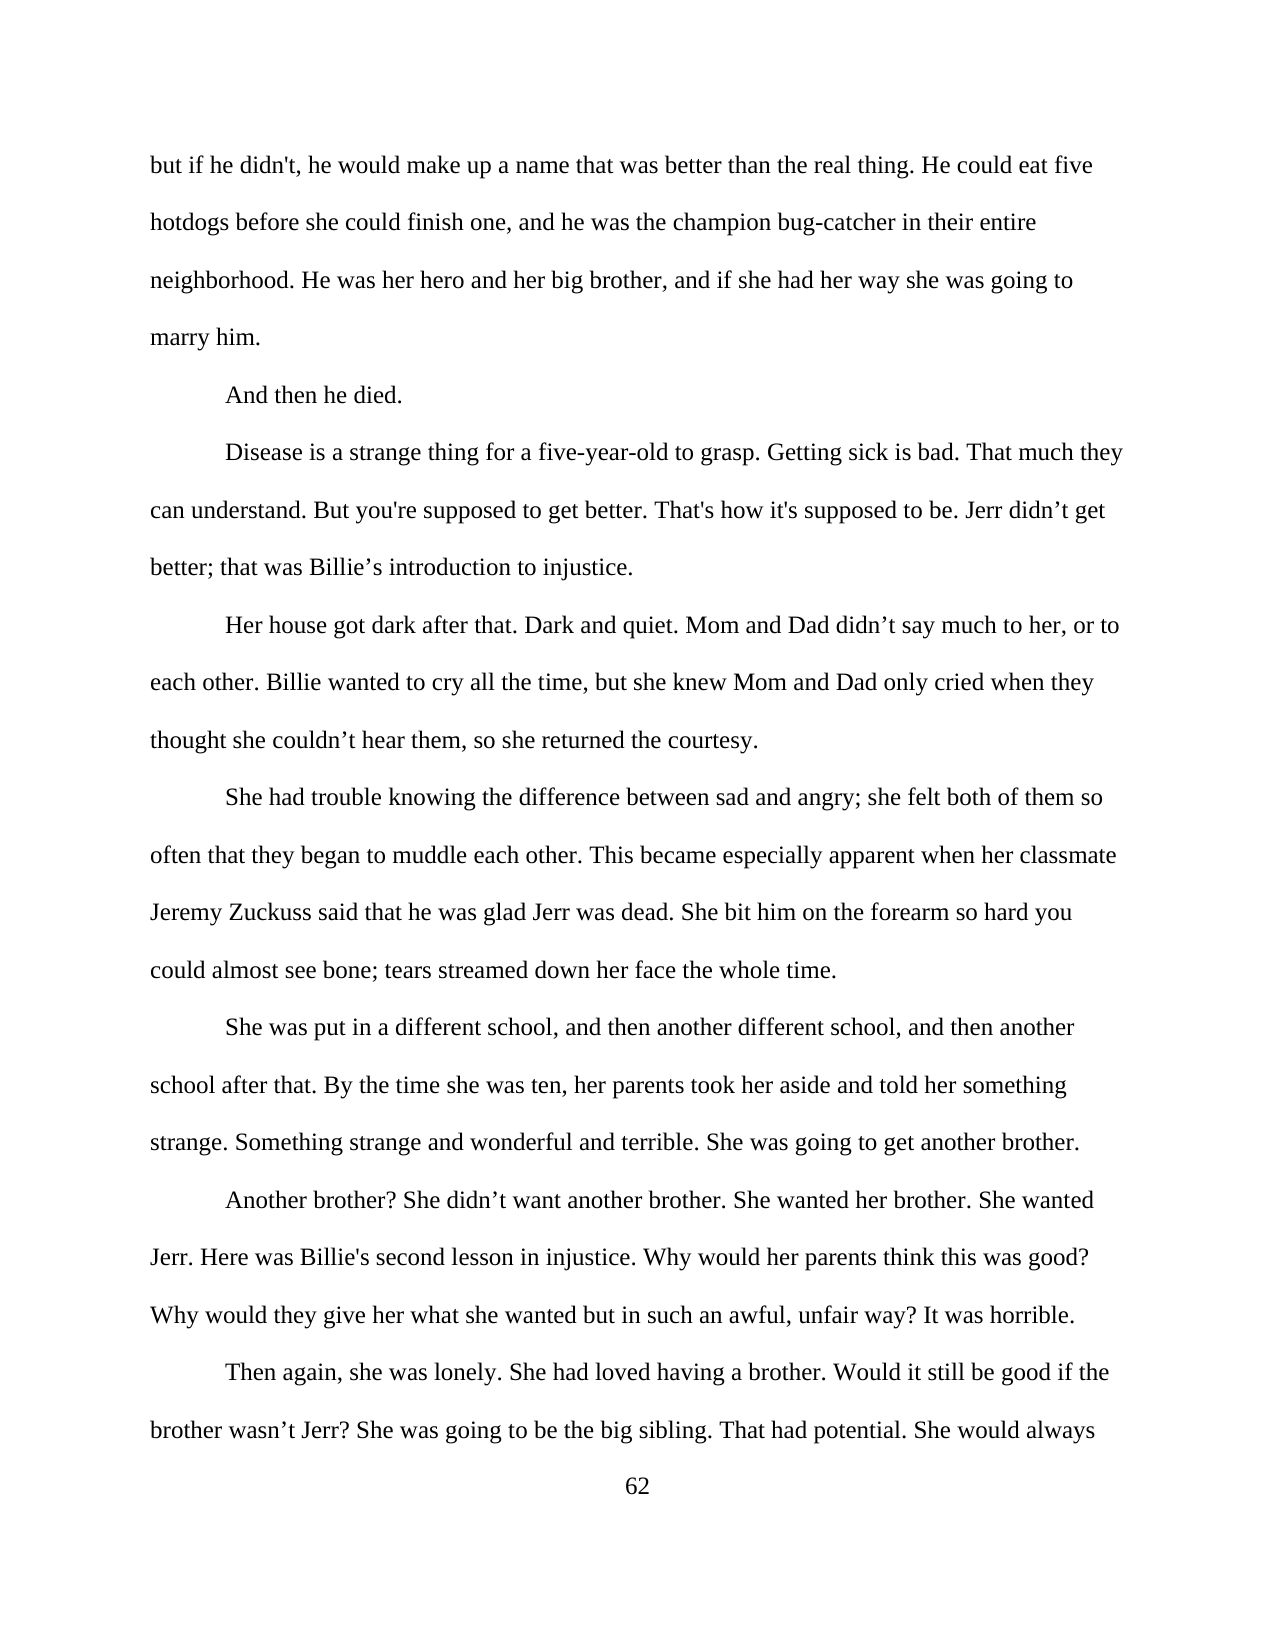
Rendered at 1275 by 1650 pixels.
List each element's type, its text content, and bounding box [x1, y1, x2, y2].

text She had trouble knowing the difference between sad and angry; she felt both of them so often that they began to muddle each other. This became especially apparent when her classmate Jeremy Zuckuss said that he was glad Jerr was dead. She bit him on the forearm so hard you could almost see bone; tears streamed down her face the whole time. [150, 782, 1125, 984]
text And then he died. [150, 380, 1125, 409]
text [150, 150, 1125, 351]
text Her house got dark after that. Dark and quiet. Mom and Dad didn’t say much to her, or to each other. Billie wanted to cry all the time, but she knew Mom and Dad only cried when they thought she couldn’t hear them, so she returned the courtesy. [150, 610, 1125, 754]
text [150, 1357, 1125, 1444]
text Disease is a strange thing for a five-year-old to grasp. Getting sick is bad. That much they can understand. But you're supposed to get better. That's how it's supposed to be. Jerr didn’t get better; that was Billie’s introduction to injustice. [150, 437, 1125, 581]
text Another brother? She didn’t want another brother. She wanted her brother. She wanted Jerr. Here was Billie's second lesson in injustice. Why would her parents think this was good? Why would they give her what she wanted but in such an awful, unfair way? It was horrible. [150, 1185, 1125, 1329]
text She was put in a different school, and then another different school, and then another school after that. By the time she was ten, her parents took her aside and told her something strange. Something strange and wonderful and terrible. She was going to get another brother. [150, 1012, 1125, 1156]
